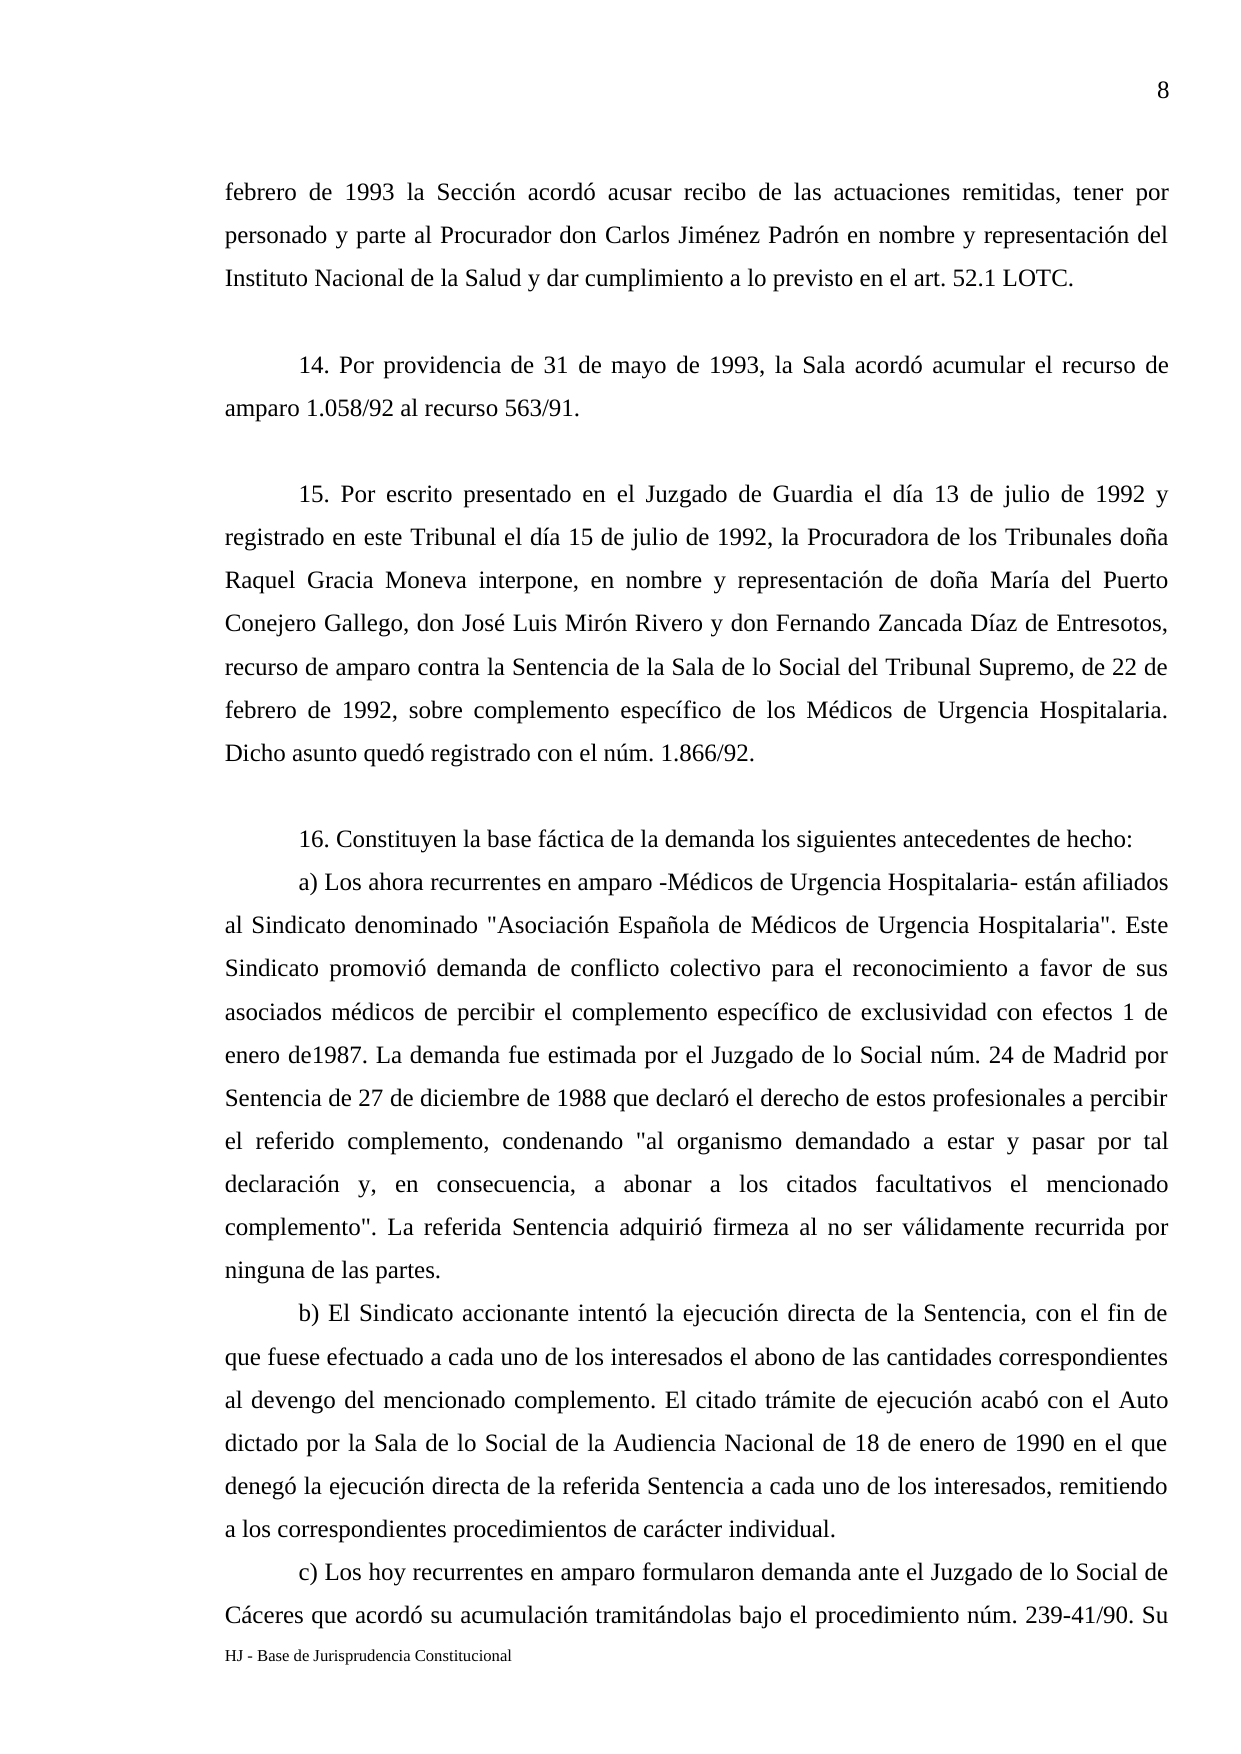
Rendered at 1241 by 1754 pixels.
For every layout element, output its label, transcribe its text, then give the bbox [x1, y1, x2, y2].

text b) El Sindicato accionante intentó la ejecución directa de la Sentencia, con el fin de que fuese efectuado a cada uno de los interesados el abono de las cantidades correspondientes al devengo del mencionado complemento. El citado trámite de ejecución acabó con el Auto dictado por la Sala de lo Social de la Audiencia Nacional de 18 de enero de 1990 en el que denegó la ejecución directa de la referida Sentencia a cada uno de los interesados, remitiendo a los correspondientes procedimientos de carácter individual. [224, 1298, 1169, 1543]
text 14. Por providencia de 31 de mayo de 1993, la Sala acordó acumular el recurso de amparo 1.058/92 al recurso 563/91. [224, 350, 1169, 422]
text a) Los ahora recurrentes en amparo -Médicos de Urgencia Hospitalaria- están afiliados al Sindicato denominado "Asociación Española de Médicos de Urgencia Hospitalaria". Este Sindicato promovió demanda de conflicto colectivo para el reconocimiento a favor de sus asociados médicos de percibir el complemento específico de exclusividad con efectos 1 de enero de1987. La demanda fue estimada por el Juzgado de lo Social núm. 24 de Madrid por Sentencia de 27 de diciembre de 1988 que declaró el derecho de estos profesionales a percibir el referido complemento, condenando "al organismo demandado a estar y pasar por tal declaración y, en consecuencia, a abonar a los citados facultativos el mencionado complemento". La referida Sentencia adquirió firmeza al no ser válidamente recurrida por ninguna de las partes. [224, 867, 1169, 1284]
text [224, 1557, 1169, 1629]
text 15. Por escrito presentado en el Juzgado de Guardia el día 13 de julio de 1992 y registrado en este Tribunal el día 15 de julio de 1992, la Procuradora de los Tribunales doña Raquel Gracia Moneva interpone, en nombre y representación de doña María del Puerto Conejero Gallego, don José Luis Mirón Rivero y don Fernando Zancada Díaz de Entresotos, recurso de amparo contra la Sentencia de la Sala de lo Social del Tribunal Supremo, de 22 de febrero de 1992, sobre complemento específico de los Médicos de Urgencia Hospitalaria. Dicho asunto quedó registrado con el núm. 1.866/92. [224, 479, 1169, 767]
text 16. Constituyen la base fáctica de la demanda los siguientes antecedentes de hecho: [224, 824, 1169, 853]
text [224, 177, 1169, 292]
